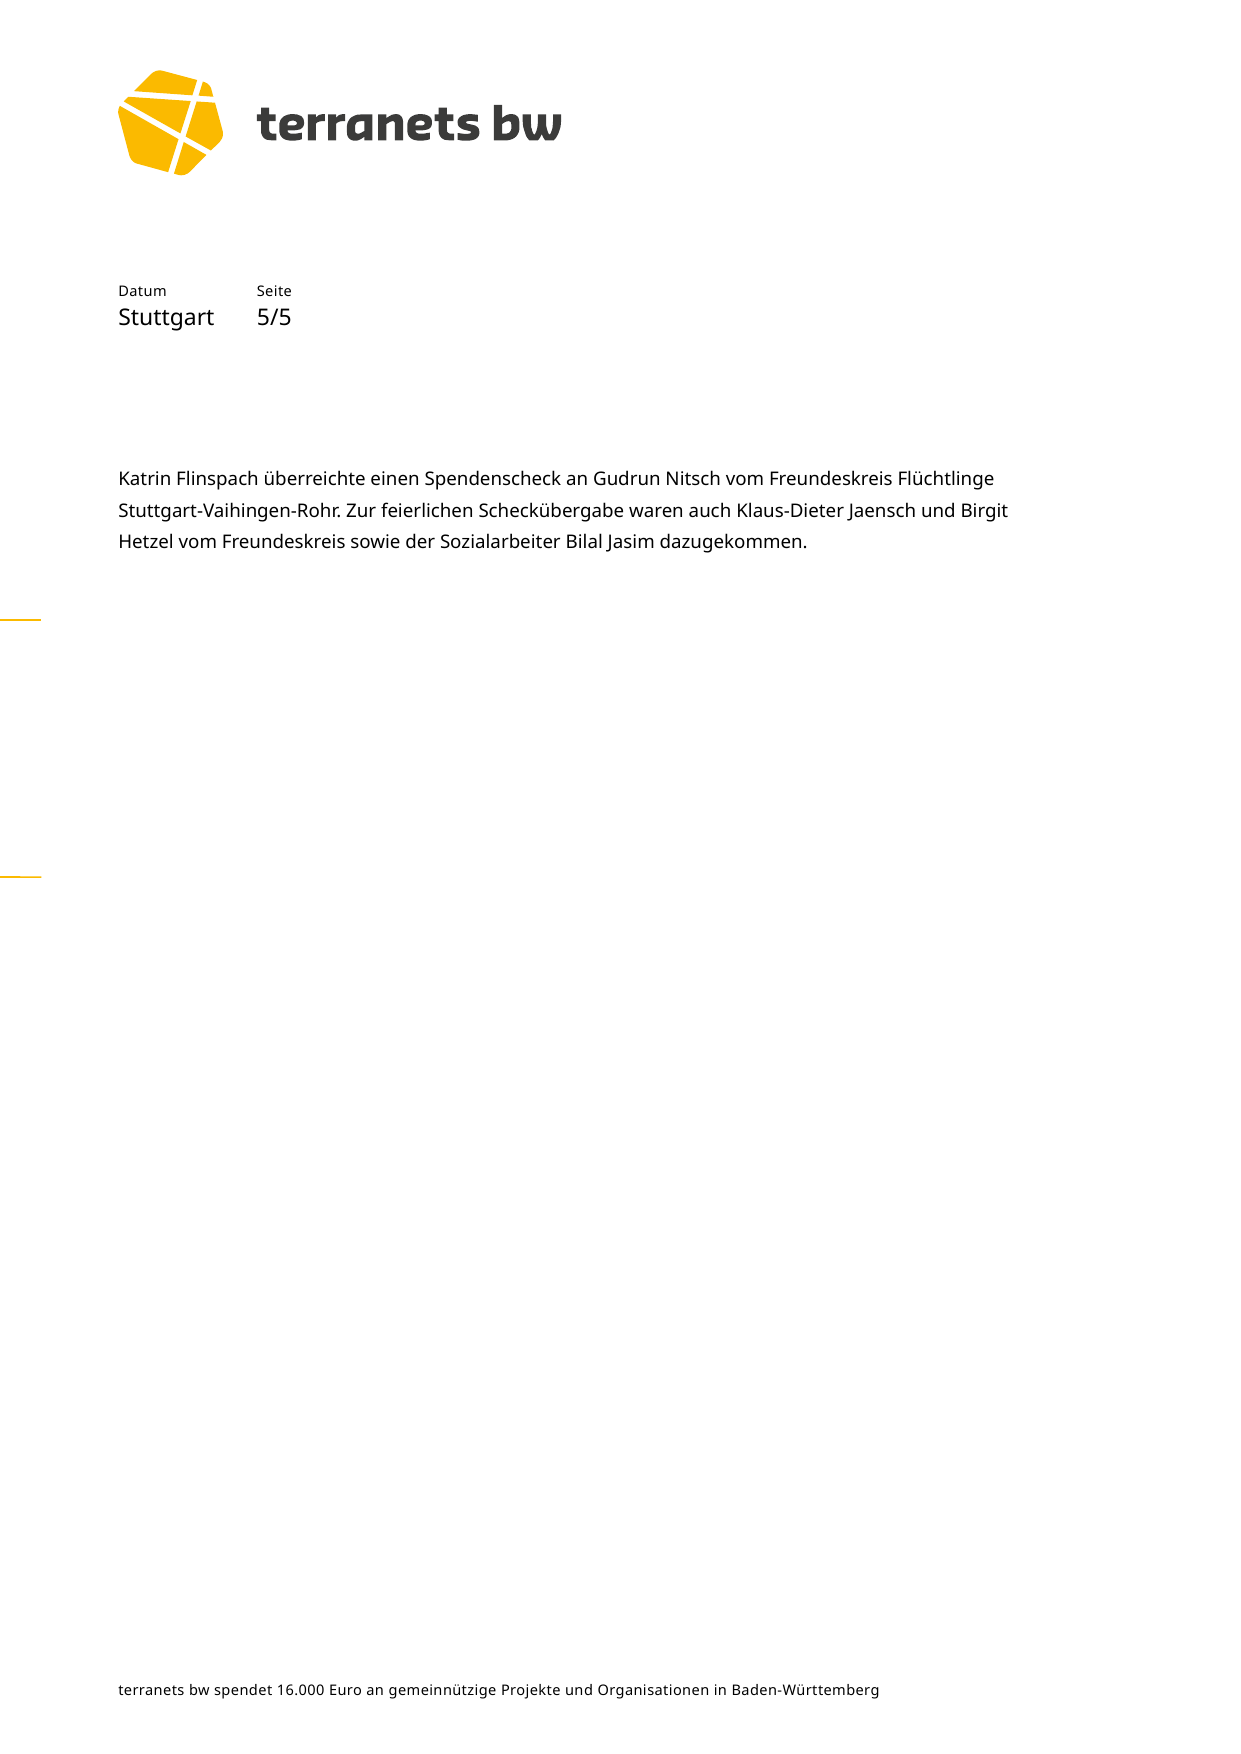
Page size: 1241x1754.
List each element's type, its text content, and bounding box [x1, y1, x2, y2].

text Katrin Flinspach überreichte einen Spendenscheck an Gudrun Nitsch vom Freundeskreis Flüchtlinge Stuttgart-Vaihingen-Rohr. Zur feierlichen Scheckübergabe waren auch Klaus-Dieter Jaensch und Birgit Hetzel vom Freundeskreis sowie der Sozialarbeiter Bilal Jasim dazugekommen. [118, 460, 1012, 554]
